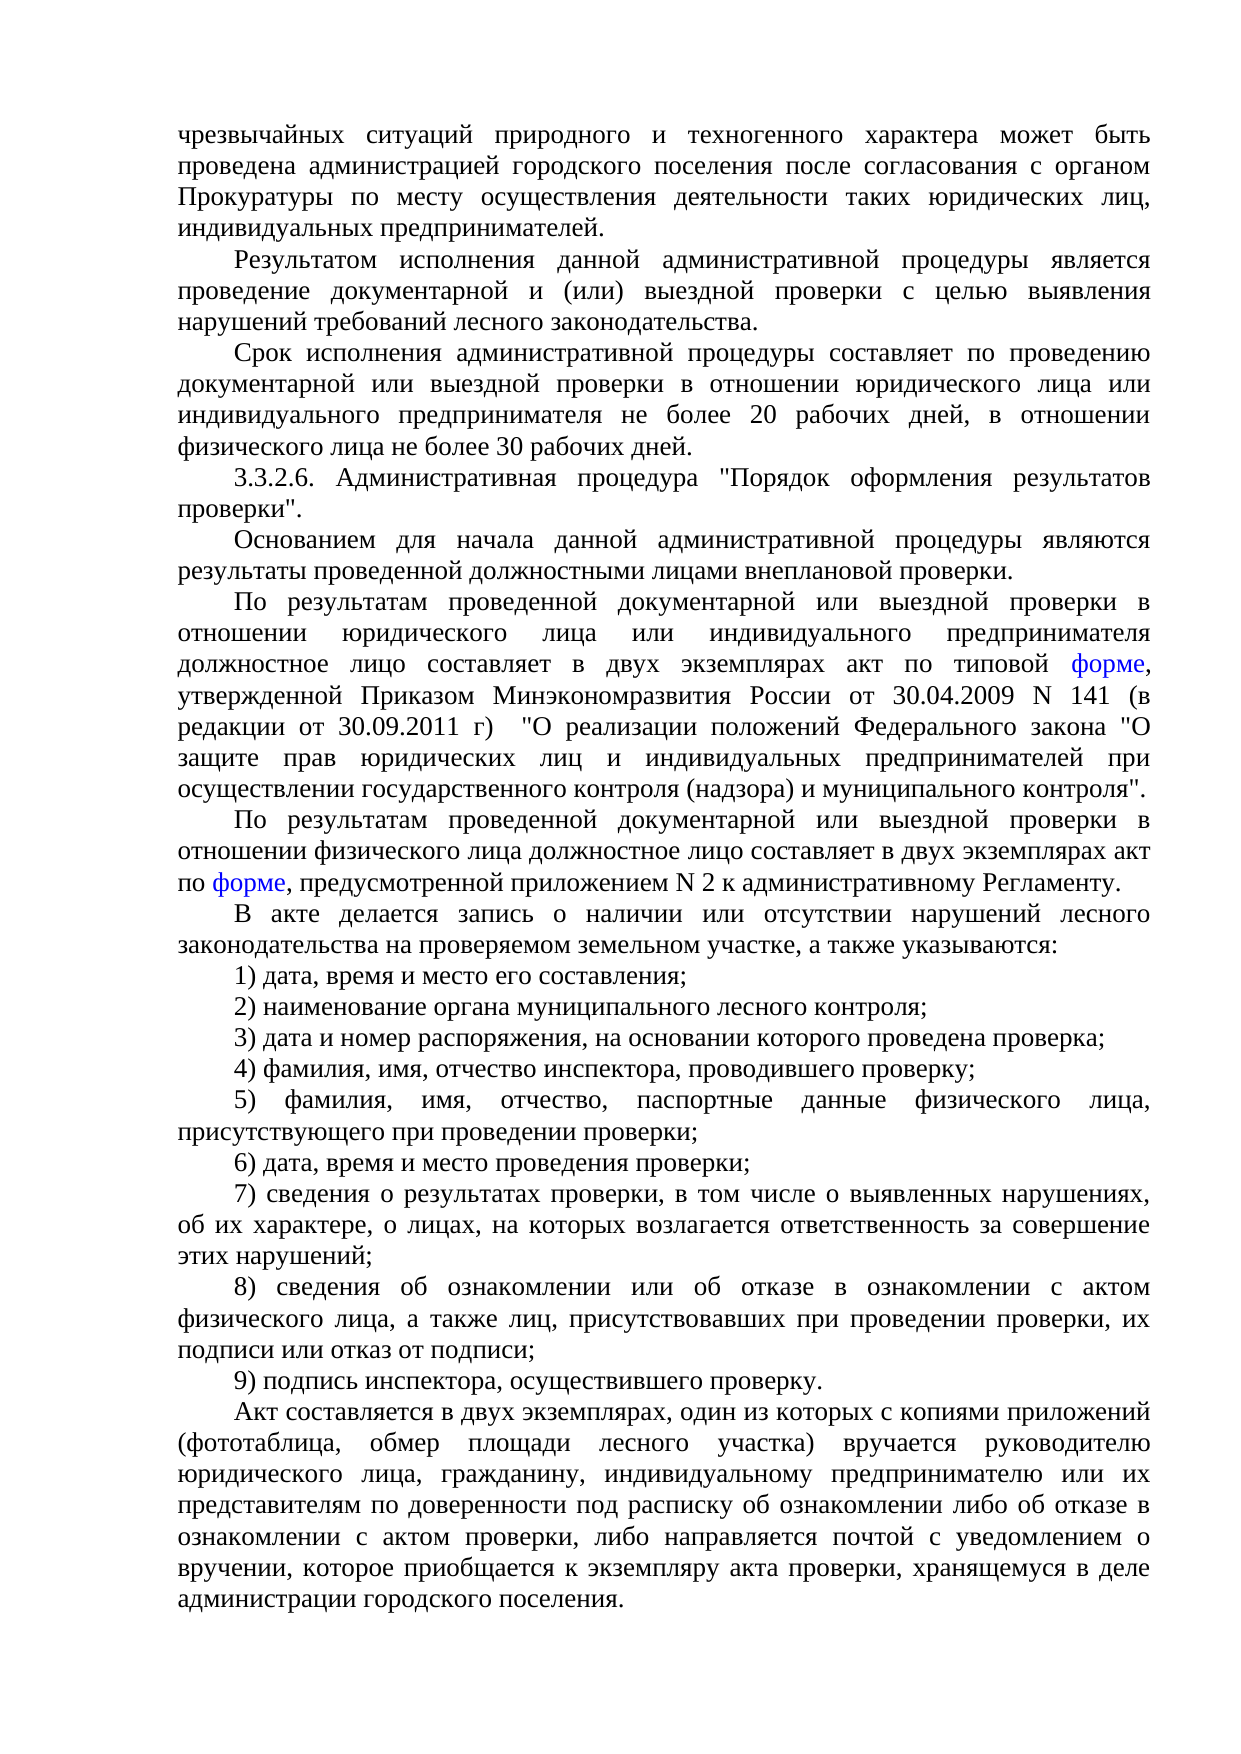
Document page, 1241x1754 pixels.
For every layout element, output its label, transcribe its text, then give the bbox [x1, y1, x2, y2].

text 4) фамилия, имя, отчество инспектора, проводившего проверку; [177, 1052, 1152, 1084]
text 3.3.2.6. Административная процедура "Порядок оформления результатов проверки". [177, 461, 1152, 523]
text 9) подпись инспектора, осуществившего проверку. [177, 1364, 1152, 1395]
text Акт составляется в двух экземплярах, один из которых с копиями приложений (фототаблица, обмер площади лесного участка) вручается руководителю юридического лица, гражданину, индивидуальному предпринимателю или их представителям по доверенности под расписку об ознакомлении либо об отказе в ознакомлении с актом проверки, либо направляется почтой с уведомлением о вручении, которое приобщается к экземпляру акта проверки, хранящемуся в деле администрации городского поселения. [177, 1395, 1152, 1613]
text 7) сведения о результатах проверки, в том числе о выявленных нарушениях, об их характере, о лицах, на которых возлагается ответственность за совершение этих нарушений; [177, 1177, 1152, 1271]
text 3) дата и номер распоряжения, на основании которого проведена проверка; [177, 1021, 1152, 1052]
text Основанием для начала данной административной процедуры являются результаты проведенной должностными лицами внеплановой проверки. [177, 523, 1152, 585]
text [177, 118, 1152, 243]
text Результатом исполнения данной административной процедуры является проведение документарной и (или) выездной проверки с целью выявления нарушений требований лесного законодательства. [177, 243, 1152, 336]
text 2) наименование органа муниципального лесного контроля; [177, 990, 1152, 1021]
text Срок исполнения административной процедуры составляет по проведению документарной или выездной проверки в отношении юридического лица или индивидуального предпринимателя не более 20 рабочих дней, в отношении физического лица не более 30 рабочих дней. [177, 336, 1152, 461]
text 1) дата, время и место его составления; [177, 959, 1152, 990]
text По результатам проведенной документарной или выездной проверки в отношении физического лица должностное лицо составляет в двух экземплярах акт по форме, предусмотренной приложением N 2 к административному Регламенту. [177, 803, 1152, 897]
text 8) сведения об ознакомлении или об отказе в ознакомлении с актом физического лица, а также лиц, присутствовавших при проведении проверки, их подписи или отказ от подписи; [177, 1271, 1152, 1364]
text По результатам проведенной документарной или выездной проверки в отношении юридического лица или индивидуального предпринимателя должностное лицо составляет в двух экземплярах акт по типовой форме, утвержденной Приказом Минэкономразвития России от 30.04.2009 N 141 (в редакции от 30.09.2011 г) "О реализации положений Федерального закона "О защите прав юридических лиц и индивидуальных предпринимателей при осуществлении государственного контроля (надзора) и муниципального контроля". [177, 585, 1152, 803]
text 5) фамилия, имя, отчество, паспортные данные физического лица, присутствующего при проведении проверки; [177, 1084, 1152, 1146]
text В акте делается запись о наличии или отсутствии нарушений лесного законодательства на проверяемом земельном участке, а также указываются: [177, 897, 1152, 959]
text 6) дата, время и место проведения проверки; [177, 1146, 1152, 1177]
